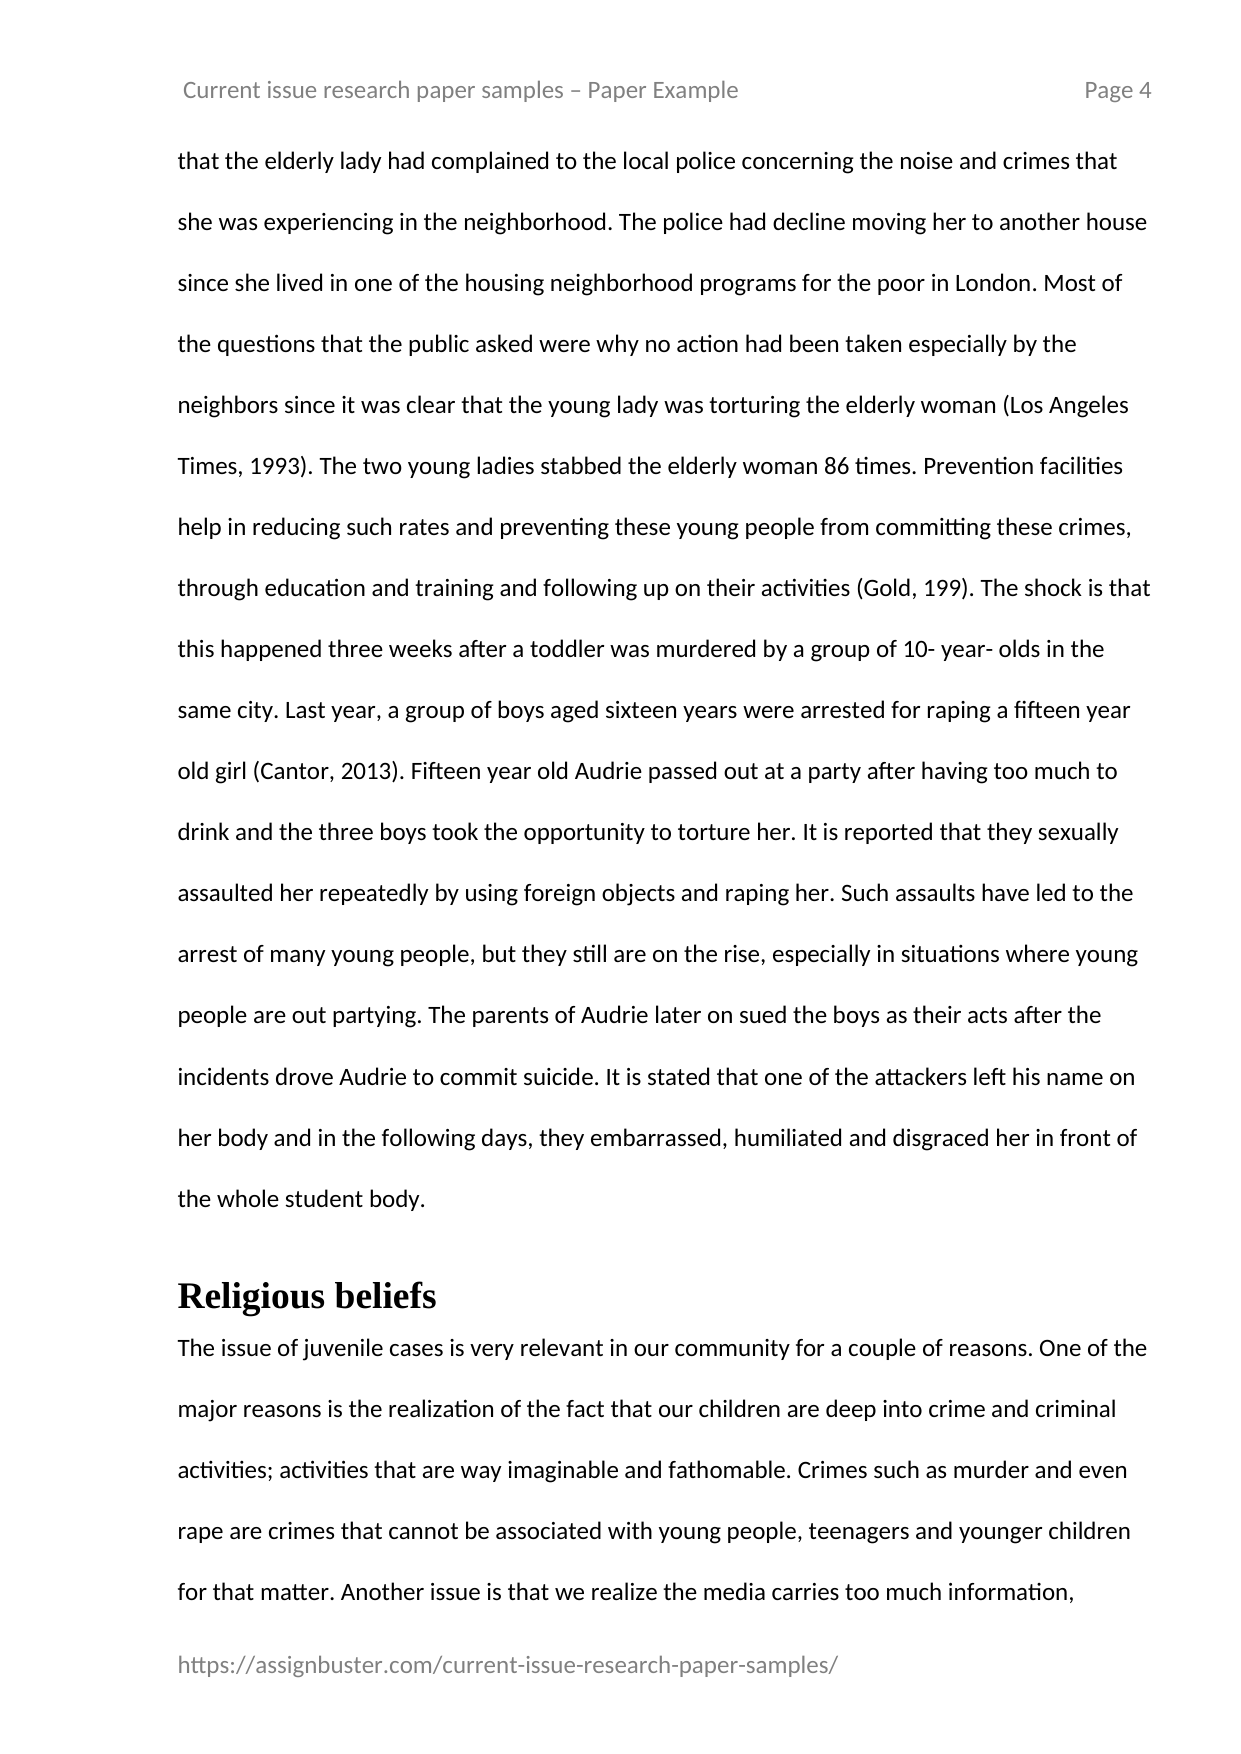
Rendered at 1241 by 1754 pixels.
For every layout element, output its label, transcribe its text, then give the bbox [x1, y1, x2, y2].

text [177, 145, 1152, 1213]
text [177, 1332, 1152, 1607]
subtitle Religious beliefs [177, 1273, 1152, 1316]
